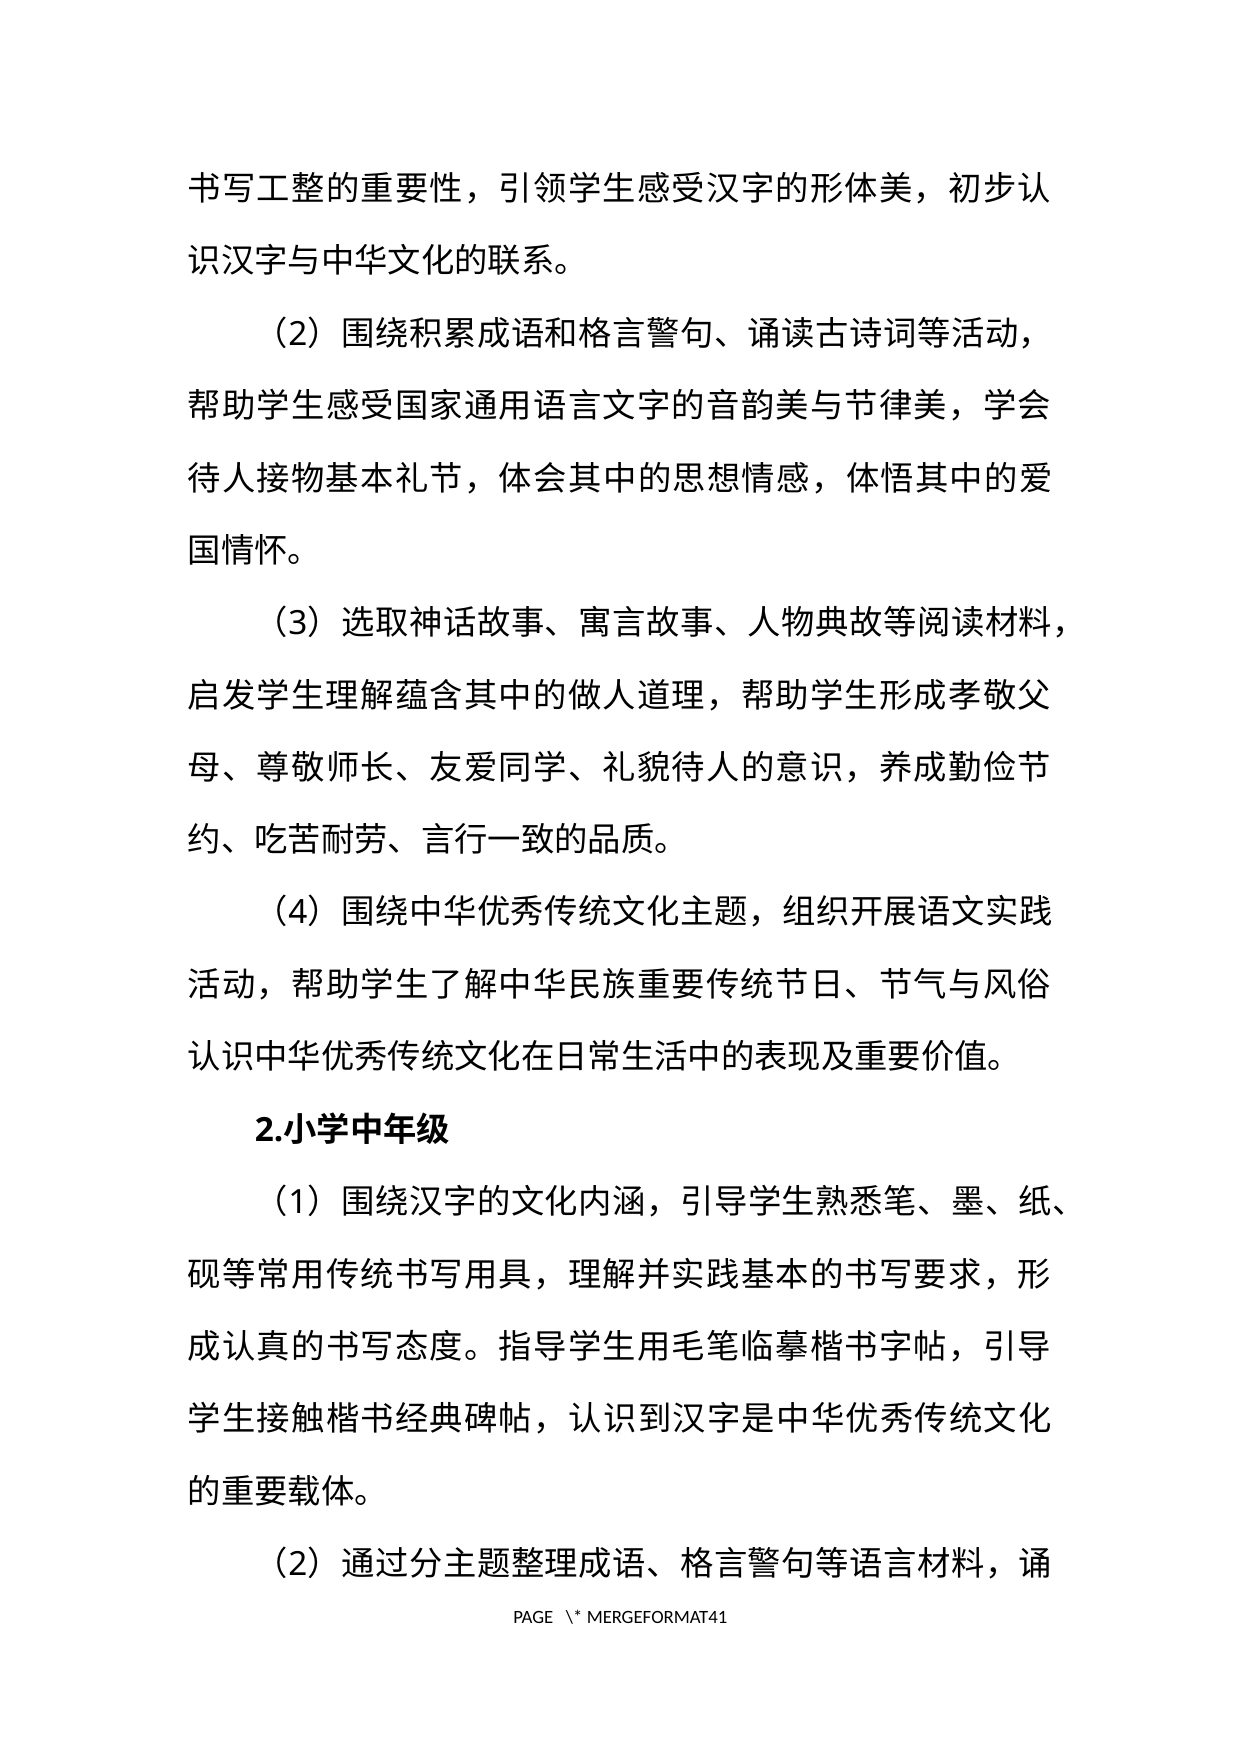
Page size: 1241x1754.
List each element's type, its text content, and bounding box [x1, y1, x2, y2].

text 2.小学中年级 [187, 1102, 1053, 1151]
text （4）围绕中华优秀传统文化主题，组织开展语文实践活动，帮助学生了解中华民族重要传统节日、节气与风俗，认识中华优秀传统文化在日常生活中的表现及重要价值。 [187, 885, 1053, 1078]
text （3）选取神话故事、寓言故事、人物典故等阅读材料，启发学生理解蕴含其中的做人道理，帮助学生形成孝敬父母、尊敬师长、友爱同学、礼貌待人的意识，养成勤俭节约、吃苦耐劳、言行一致的品质。 [187, 596, 1053, 861]
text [187, 162, 1053, 282]
text （1）围绕汉字的文化内涵，引导学生熟悉笔、墨、纸、砚等常用传统书写用具，理解并实践基本的书写要求，形成认真的书写态度。指导学生用毛笔临摹楷书字帖，引导学生接触楷书经典碑帖，认识到汉字是中华优秀传统文化的重要载体。 [187, 1175, 1053, 1513]
text （2）围绕积累成语和格言警句、诵读古诗词等活动，帮助学生感受国家通用语言文字的音韵美与节律美，学会待人接物基本礼节，体会其中的思想情感，体悟其中的爱国情怀。 [187, 307, 1053, 572]
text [187, 1537, 1053, 1585]
